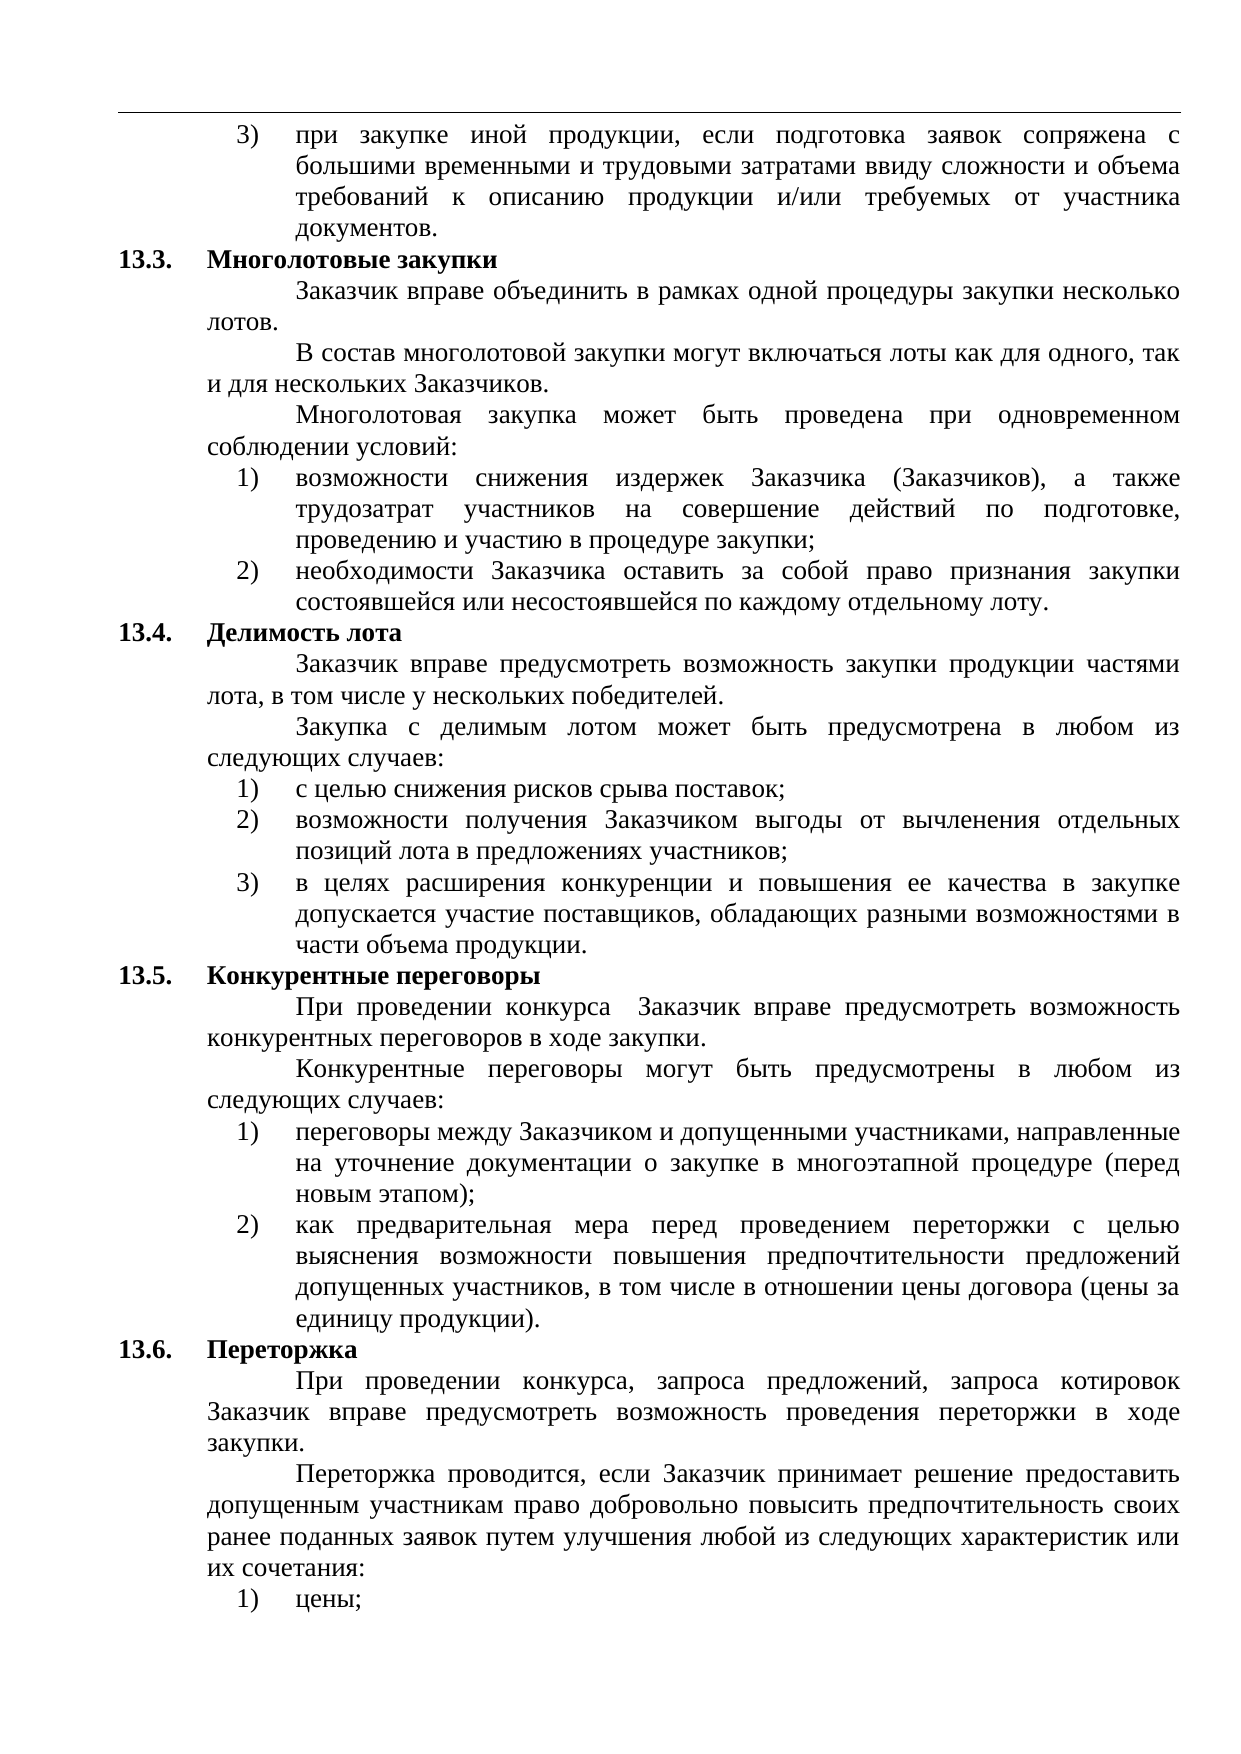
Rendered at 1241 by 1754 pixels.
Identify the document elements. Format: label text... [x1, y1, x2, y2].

text с целью снижения рисков срыва поставок; [236, 772, 1181, 803]
list Конкурентные переговоры могут быть предусмотрены в любом из следующих случаев: [207, 1052, 1181, 1115]
list При проведении конкурса, запроса предложений, запроса котировок Заказчик вправе предусмотреть возможность проведения переторжки в ходе закупки. [207, 1364, 1181, 1457]
text переговоры между Заказчиком и допущенными участниками, направленные на уточнение документации о закупке в многоэтапной процедуре (перед новым этапом); [236, 1115, 1181, 1208]
text Переторжка [29, 1333, 1181, 1364]
list При проведении конкурса Заказчик вправе предусмотреть возможность конкурентных переговоров в ходе закупки. [207, 990, 1181, 1052]
text Многолотовые закупки [29, 243, 1181, 274]
text Делимость лота [29, 616, 1181, 648]
text необходимости Заказчика оставить за собой право признания закупки состоявшейся или несостоявшейся по каждому отдельному лоту. [236, 554, 1181, 616]
text как предварительная мера перед проведением переторжки с целью выяснения возможности повышения предпочтительности предложений допущенных участников, в том числе в отношении цены договора (цены за единицу продукции). [236, 1208, 1181, 1333]
list Закупка с делимым лотом может быть предусмотрена в любом из следующих случаев: [207, 710, 1181, 772]
text Конкурентные переговоры [29, 959, 1181, 990]
text возможности получения Заказчиком выгоды от вычленения отдельных позиций лота в предложениях участников; [236, 803, 1181, 866]
list Заказчик вправе объединить в рамках одной процедуры закупки несколько лотов. [207, 274, 1181, 336]
list Переторжка проводится, если Заказчик принимает решение предоставить допущенным участникам право добровольно повысить предпочтительность своих ранее поданных заявок путем улучшения любой из следующих характеристик или их сочетания: [207, 1457, 1181, 1582]
text при закупке иной продукции, если подготовка заявок сопряжена с большими временными и трудовыми затратами ввиду сложности и объема требований к описанию продукции и/или требуемых от участника документов. [236, 118, 1181, 243]
text возможности снижения издержек Заказчика (Заказчиков), а также трудозатрат участников на совершение действий по подготовке, проведению и участию в процедуре закупки; [236, 461, 1181, 554]
list Заказчик вправе предусмотреть возможность закупки продукции частями лота, в том числе у нескольких победителей. [207, 648, 1181, 710]
text цены; [236, 1582, 1181, 1613]
list Многолотовая закупка может быть проведена при одновременном соблюдении условий: [207, 398, 1181, 461]
text в целях расширения конкуренции и повышения ее качества в закупке допускается участие поставщиков, обладающих разными возможностями в части объема продукции. [236, 866, 1181, 959]
list В состав многолотовой закупки могут включаться лоты как для одного, так и для нескольких Заказчиков. [207, 336, 1181, 398]
